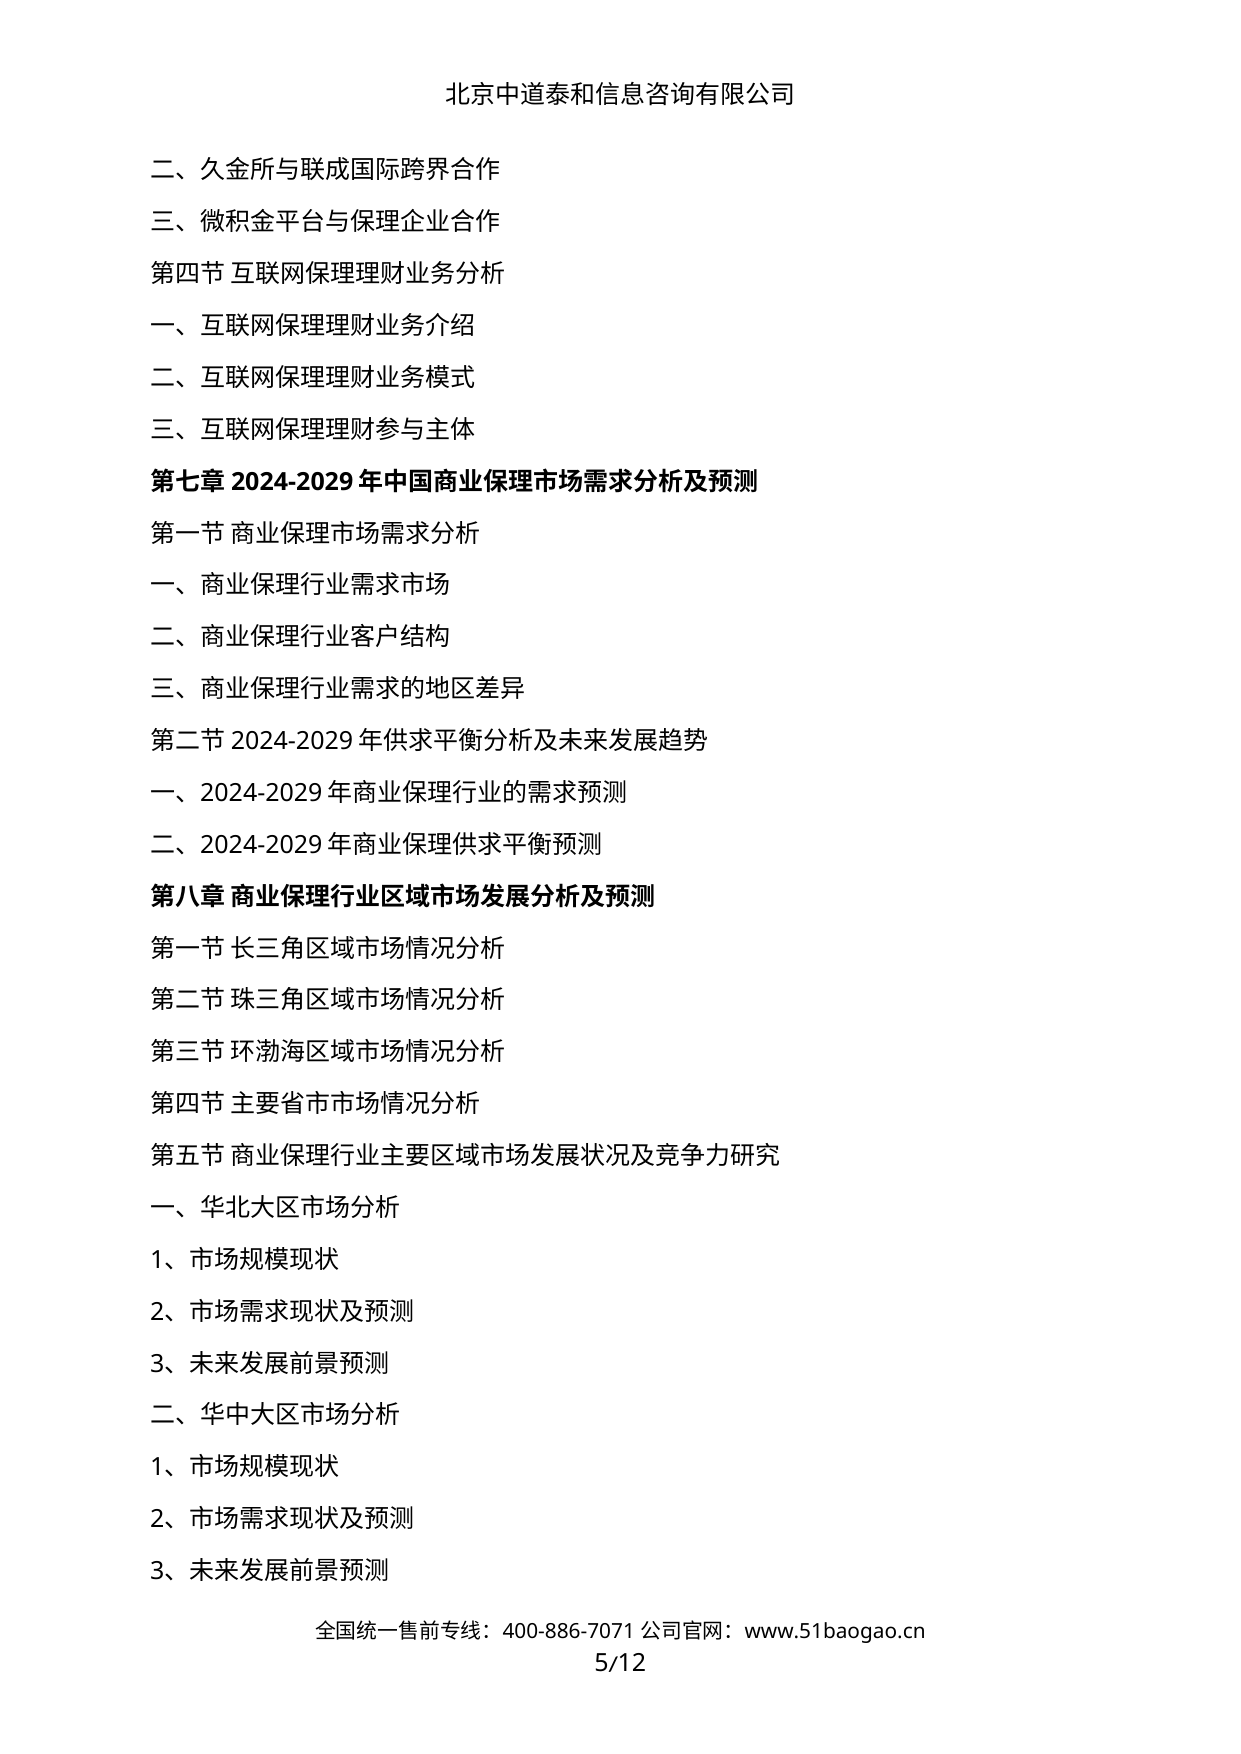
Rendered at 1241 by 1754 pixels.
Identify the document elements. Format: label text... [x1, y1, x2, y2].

text 第一节 长三角区域市场情况分析 [150, 928, 1090, 964]
text 二、华中大区市场分析 [150, 1395, 1090, 1431]
text 三、微积金平台与保理企业合作 [150, 202, 1090, 238]
text 1、市场规模现状 [150, 1239, 1090, 1276]
text 第八章 商业保理行业区域市场发展分析及预测 [150, 876, 1090, 912]
text 二、互联网保理理财业务模式 [150, 357, 1090, 394]
text 第一节 商业保理市场需求分析 [150, 513, 1090, 549]
text 3、未来发展前景预测 [150, 1343, 1090, 1379]
text 第三节 环渤海区域市场情况分析 [150, 1032, 1090, 1068]
text 第四节 互联网保理理财业务分析 [150, 254, 1090, 290]
text 第五节 商业保理行业主要区域市场发展状况及竞争力研究 [150, 1136, 1090, 1172]
text 2、市场需求现状及预测 [150, 1291, 1090, 1327]
text 一、互联网保理理财业务介绍 [150, 306, 1090, 342]
text 3、未来发展前景预测 [150, 1551, 1090, 1587]
text 1、市场规模现状 [150, 1447, 1090, 1483]
text 第二节 珠三角区域市场情况分析 [150, 980, 1090, 1016]
text 二、商业保理行业客户结构 [150, 617, 1090, 653]
text 二、久金所与联成国际跨界合作 [150, 150, 1090, 186]
text 三、商业保理行业需求的地区差异 [150, 669, 1090, 705]
text 一、华北大区市场分析 [150, 1187, 1090, 1224]
text 2、市场需求现状及预测 [150, 1499, 1090, 1535]
text 一、商业保理行业需求市场 [150, 565, 1090, 601]
text 三、互联网保理理财参与主体 [150, 409, 1090, 446]
text 第七章 2024-2029年中国商业保理市场需求分析及预测 [150, 461, 1090, 497]
text 第四节 主要省市市场情况分析 [150, 1084, 1090, 1120]
text 第二节 2024-2029年供求平衡分析及未来发展趋势 [150, 721, 1090, 757]
text 一、2024-2029年商业保理行业的需求预测 [150, 772, 1090, 809]
text 二、2024-2029年商业保理供求平衡预测 [150, 824, 1090, 861]
